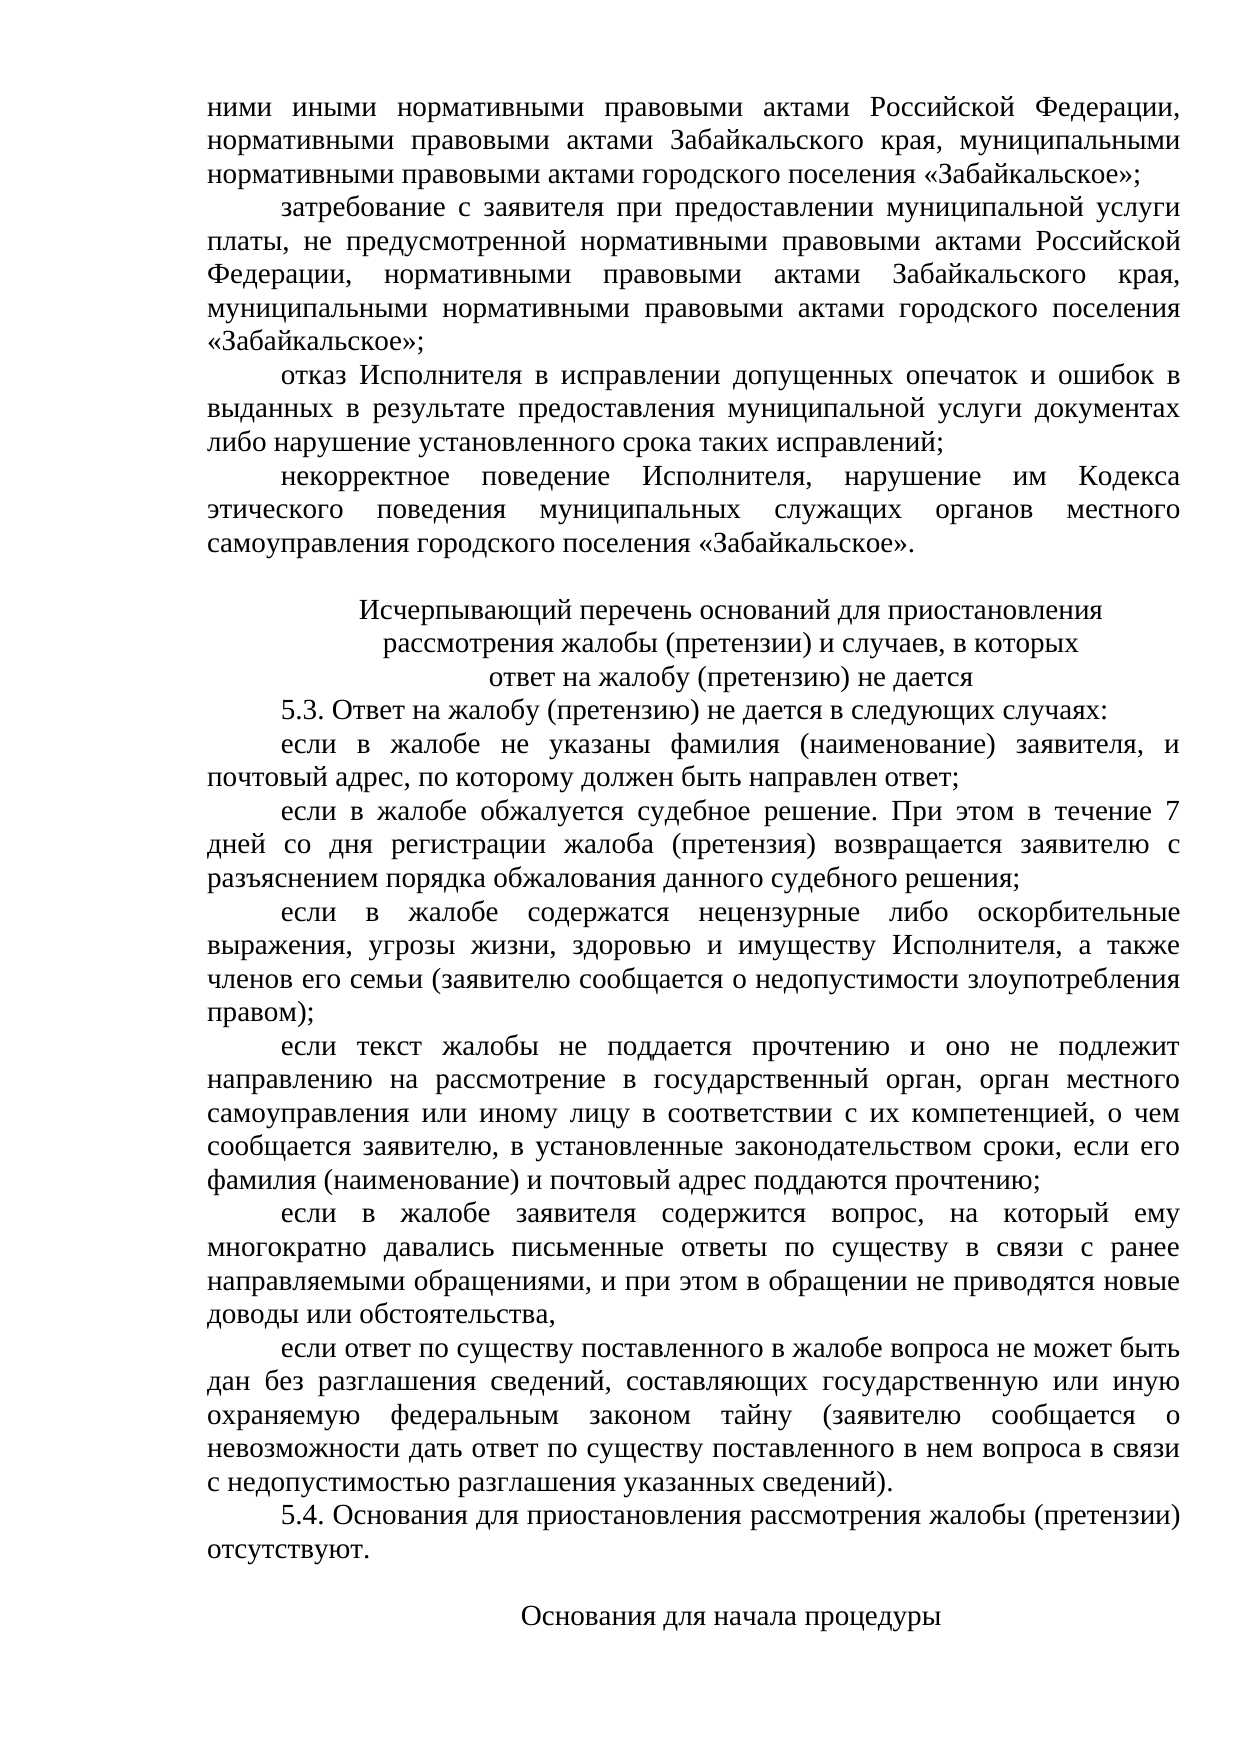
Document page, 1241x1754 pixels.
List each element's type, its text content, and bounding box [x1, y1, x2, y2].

text если в жалобе содержатся нецензурные либо оскорбительные выражения, угрозы жизни, здоровью и имуществу Исполнителя, а также членов его семьи (заявителю сообщается о недопустимости злоупотребления правом); [207, 894, 1181, 1028]
text если в жалобе не указаны фамилия (наименование) заявителя, и почтовый адрес, по которому должен быть направлен ответ; [207, 726, 1181, 793]
text Основания для начала процедуры [207, 1598, 1181, 1632]
text если в жалобе заявителя содержится вопрос, на который ему многократно давались письменные ответы по существу в связи с ранее направляемыми обращениями, и при этом в обращении не приводятся новые доводы или обстоятельства, [207, 1196, 1181, 1330]
text Исчерпывающий перечень оснований для приостановления [207, 592, 1181, 625]
text некорректное поведение Исполнителя, нарушение им Кодекса этического поведения муниципальных служащих органов местного самоуправления городского поселения «Забайкальское». [207, 458, 1181, 558]
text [207, 89, 1181, 189]
text если ответ по существу поставленного в жалобе вопроса не может быть дан без разглашения сведений, составляющих государственную или иную охраняемую федеральным законом тайну (заявителю сообщается о невозможности дать ответ по существу поставленного в нем вопроса в связи с недопустимостью разглашения указанных сведений). [207, 1330, 1181, 1497]
text 5.4. Основания для приостановления рассмотрения жалобы (претензии) отсутствуют. [207, 1497, 1181, 1564]
text затребование с заявителя при предоставлении муниципальной услуги платы, не предусмотренной нормативными правовыми актами Российской Федерации, нормативными правовыми актами Забайкальского края, муниципальными нормативными правовыми актами городского поселения «Забайкальское»; [207, 189, 1181, 357]
text рассмотрения жалобы (претензии) и случаев, в которых [207, 625, 1181, 659]
text отказ Исполнителя в исправлении допущенных опечаток и ошибок в выданных в результате предоставления муниципальной услуги документах либо нарушение установленного срока таких исправлений; [207, 357, 1181, 458]
text если текст жалобы не поддается прочтению и оно не подлежит направлению на рассмотрение в государственный орган, орган местного самоуправления или иному лицу в соответствии с их компетенцией, о чем сообщается заявителю, в установленные законодательством сроки, если его фамилия (наименование) и почтовый адрес поддаются прочтению; [207, 1028, 1181, 1196]
text если в жалобе обжалуется судебное решение. При этом в течение 7 дней со дня регистрации жалоба (претензия) возвращается заявителю с разъяснением порядка обжалования данного судебного решения; [207, 793, 1181, 894]
text ответ на жалобу (претензию) не дается [207, 659, 1181, 692]
text 5.3. Ответ на жалобу (претензию) не дается в следующих случаях: [207, 692, 1181, 726]
